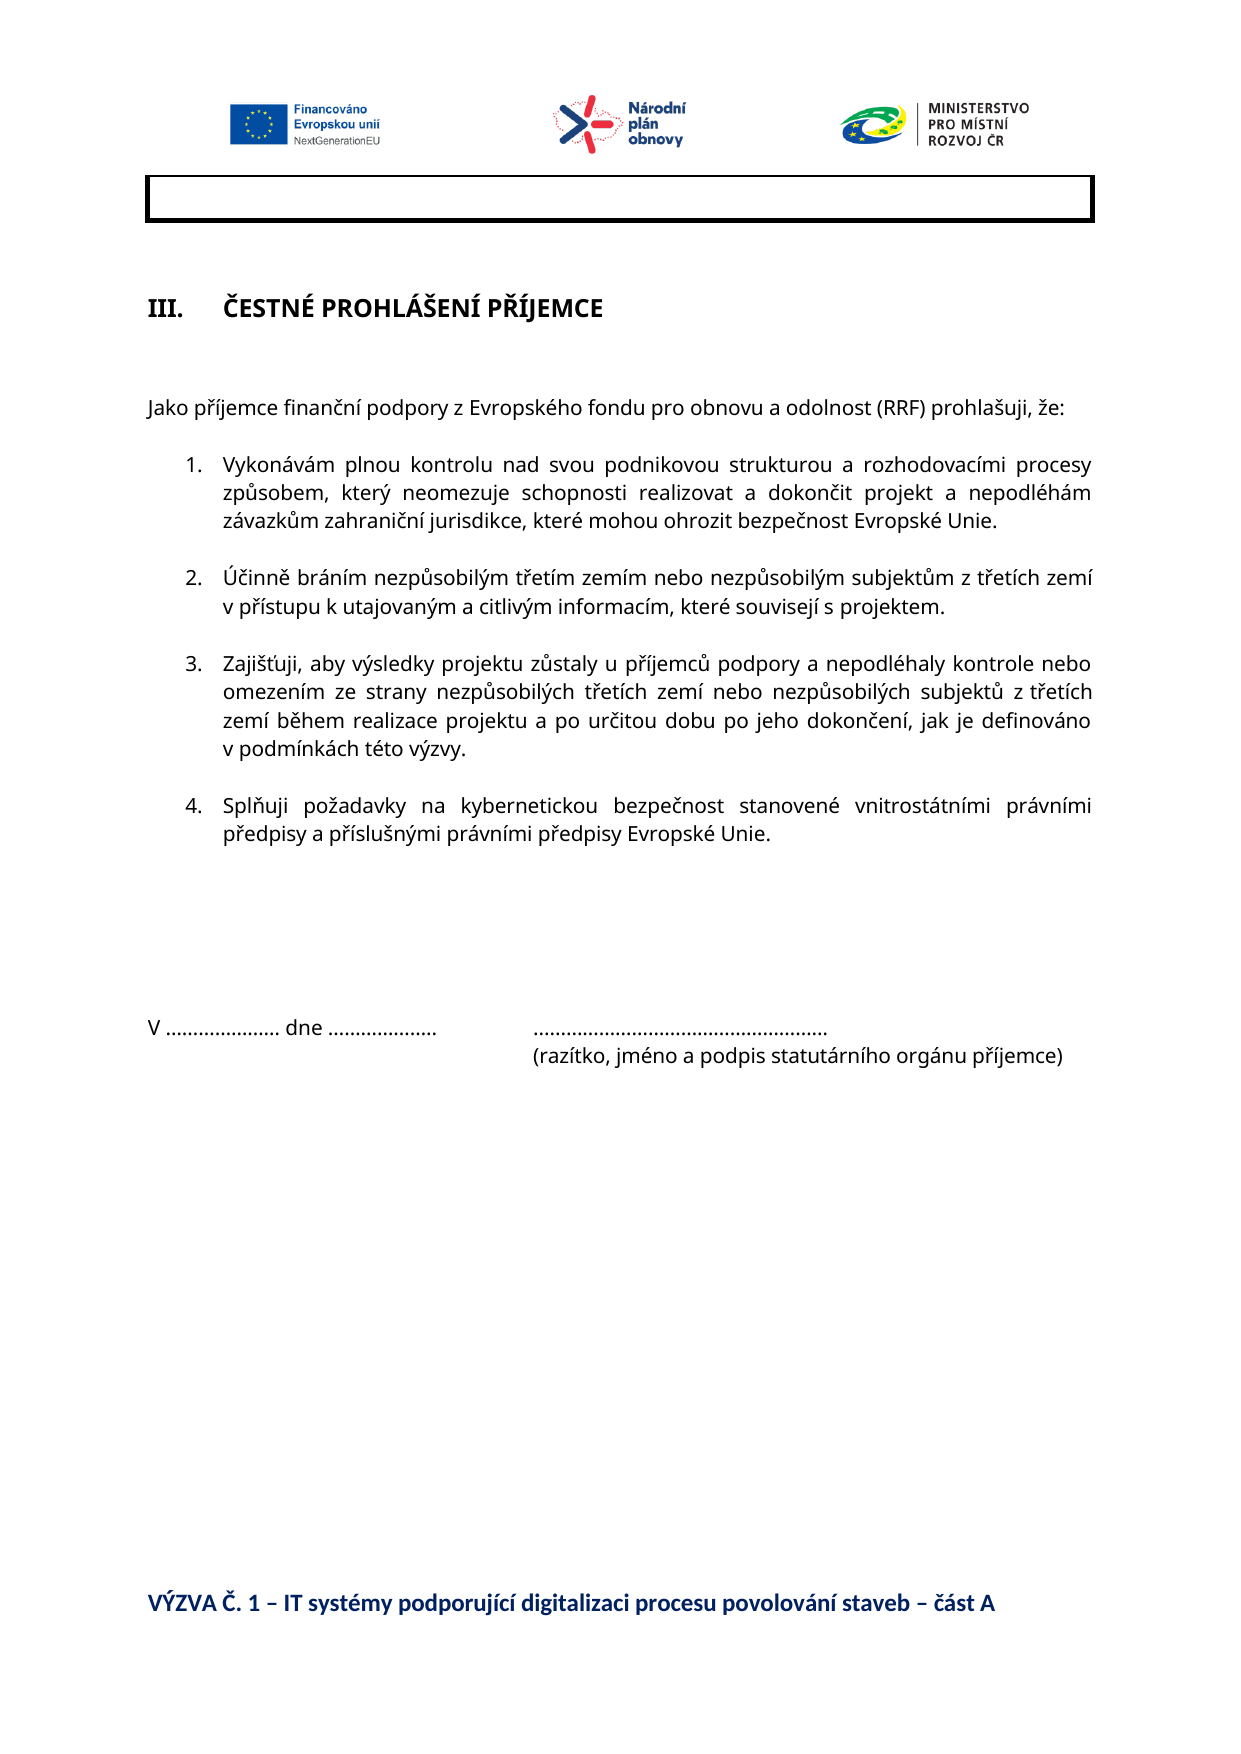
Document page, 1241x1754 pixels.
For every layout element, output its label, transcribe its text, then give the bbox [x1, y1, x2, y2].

table_cell [150, 177, 1090, 218]
picture [147, 73, 1092, 175]
list Zajišťuji, aby výsledky projektu zůstaly u příjemců podpory a nepodléhaly kontrole nebo omezením ze strany nezpůsobilých třetích zemí nebo nezpůsobilých subjektů z třetích zemí během realizace projektu a po určitou dobu po jeho dokončení, jak je definováno v podmínkách této výzvy. [185, 649, 1092, 763]
text V ………………… dne ……………….. .........……………………………………… [148, 1013, 1092, 1041]
text Čestné prohlášení příjemce [148, 291, 1092, 325]
list Splňuji požadavky na kybernetickou bezpečnost stanovené vnitrostátními právními předpisy a příslušnými právními předpisy Evropské Unie. [185, 791, 1092, 848]
list Účinně bráním nezpůsobilým třetím zemím nebo nezpůsobilým subjektům z třetích zemí v přístupu k utajovaným a citlivým informacím, které souvisejí s projektem. [185, 563, 1092, 620]
text (razítko, jméno a podpis statutárního orgánu příjemce) [148, 1041, 1092, 1069]
list Vykonávám plnou kontrolu nad svou podnikovou strukturou a rozhodovacími procesy způsobem, který neomezuje schopnosti realizovat a dokončit projekt a nepodléhám závazkům zahraniční jurisdikce, které mohou ohrozit bezpečnost Evropské Unie. [185, 450, 1092, 535]
list Jako příjemce finanční podpory z Evropského fondu pro obnovu a odolnost (RRF) prohlašuji, že: [148, 393, 1092, 421]
